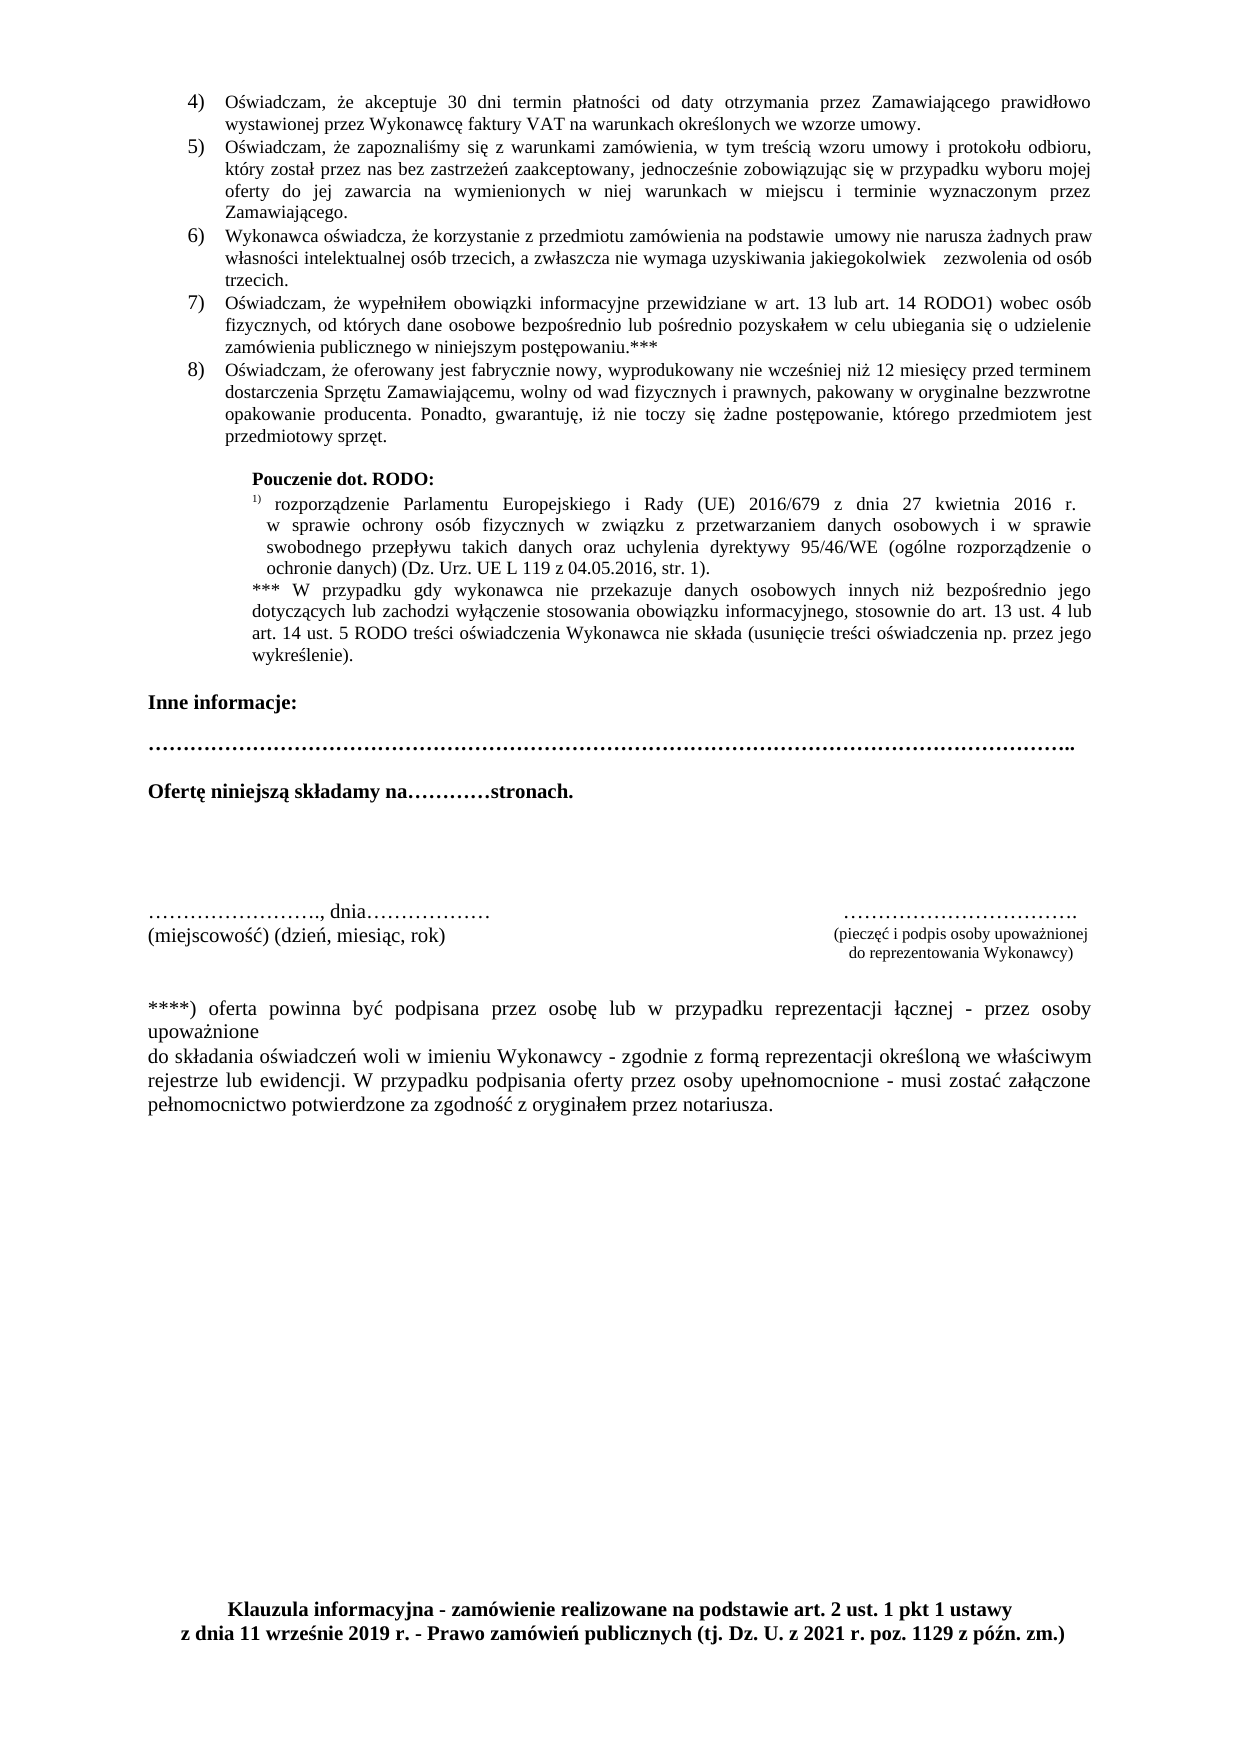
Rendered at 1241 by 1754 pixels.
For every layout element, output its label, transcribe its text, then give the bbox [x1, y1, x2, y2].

text *** W przypadku gdy wykonawca nie przekazuje danych osobowych innych niż bezpośrednio jego dotyczących lub zachodzi wyłączenie stosowania obowiązku informacyjnego, stosownie do art. 13 ust. 4 lub art. 14 ust. 5 RODO treści oświadczenia Wykonawca nie składa (usunięcie treści oświadczenia np. przez jego wykreślenie). [252, 579, 1093, 665]
text Inne informacje: [148, 690, 1093, 714]
text Pouczenie dot. RODO: [252, 468, 1093, 489]
text Klauzula informacyjna - zamówienie realizowane na podstawie art. 2 ust. 1 pkt 1 ustawy z dnia 11 wrześnie 2019 r. - Prawo zamówień publicznych (tj. Dz. U. z 2021 r. poz. 1129 z późn. zm.) [148, 1597, 1093, 1645]
text (miejscowość) (dzień, miesiąc, rok) [148, 923, 1093, 947]
text ****) oferta powinna być podpisana przez osobę lub w przypadku reprezentacji łącznej - przez osoby upoważnione do składania oświadczeń woli w imieniu Wykonawcy - zgodnie z formą reprezentacji określoną we właściwym rejestrze lub ewidencji. W przypadku podpisania oferty przez osoby upełnomocnione - musi zostać załączone pełnomocnictwo potwierdzone za zgodność z oryginałem przez notariusza. [148, 995, 1093, 1116]
text Ofertę niniejszą składamy na…………stronach. [148, 779, 1093, 803]
list Oświadczam, że oferowany jest fabrycznie nowy, wyprodukowany nie wcześniej niż 12 miesięcy przed terminem dostarczenia Sprzętu Zamawiającemu, wolny od wad fizycznych i prawnych, pakowany w oryginalne bezzwrotne opakowanie producenta. Ponadto, gwarantuję, iż nie toczy się żadne postępowanie, którego przedmiotem jest przedmiotowy sprzęt. [187, 357, 1093, 446]
text ……………………., dnia……………… ……………………………. [148, 899, 1093, 923]
text 1) rozporządzenie Parlamentu Europejskiego i Rady (UE) 2016/679 z dnia 27 kwietnia 2016 r. w sprawie ochrony osób fizycznych w związku z przetwarzaniem danych osobowych i w sprawie swobodnego przepływu takich danych oraz uchylenia dyrektywy 95/46/WE (ogólne rozporządzenie o ochronie danych) (Dz. Urz. UE L 119 z 04.05.2016, str. 1). [252, 492, 1093, 579]
text …………………………………………………………………………………………………………………….. [148, 731, 1093, 755]
list Wykonawca oświadcza, że korzystanie z przedmiotu zamówienia na podstawie umowy nie narusza żadnych praw własności intelektualnej osób trzecich, a zwłaszcza nie wymaga uzyskiwania jakiegokolwiek zezwolenia od osób trzecich. [187, 223, 1093, 290]
list Oświadczam, że akceptuje 30 dni termin płatności od daty otrzymania przez Zamawiającego prawidłowo wystawionej przez Wykonawcę faktury VAT na warunkach określonych we wzorze umowy. [187, 89, 1093, 134]
list Oświadczam, że wypełniłem obowiązki informacyjne przewidziane w art. 13 lub art. 14 RODO1) wobec osób fizycznych, od których dane osobowe bezpośrednio lub pośrednio pozyskałem w celu ubiegania się o udzielenie zamówienia publicznego w niniejszym postępowaniu.*** [187, 290, 1093, 357]
list Oświadczam, że zapoznaliśmy się z warunkami zamówienia, w tym treścią wzoru umowy i protokołu odbioru, który został przez nas bez zastrzeżeń zaakceptowany, jednocześnie zobowiązując się w przypadku wyboru mojej oferty do jej zawarcia na wymienionych w niej warunkach w miejscu i terminie wyznaczonym przez Zamawiającego. [187, 134, 1093, 223]
